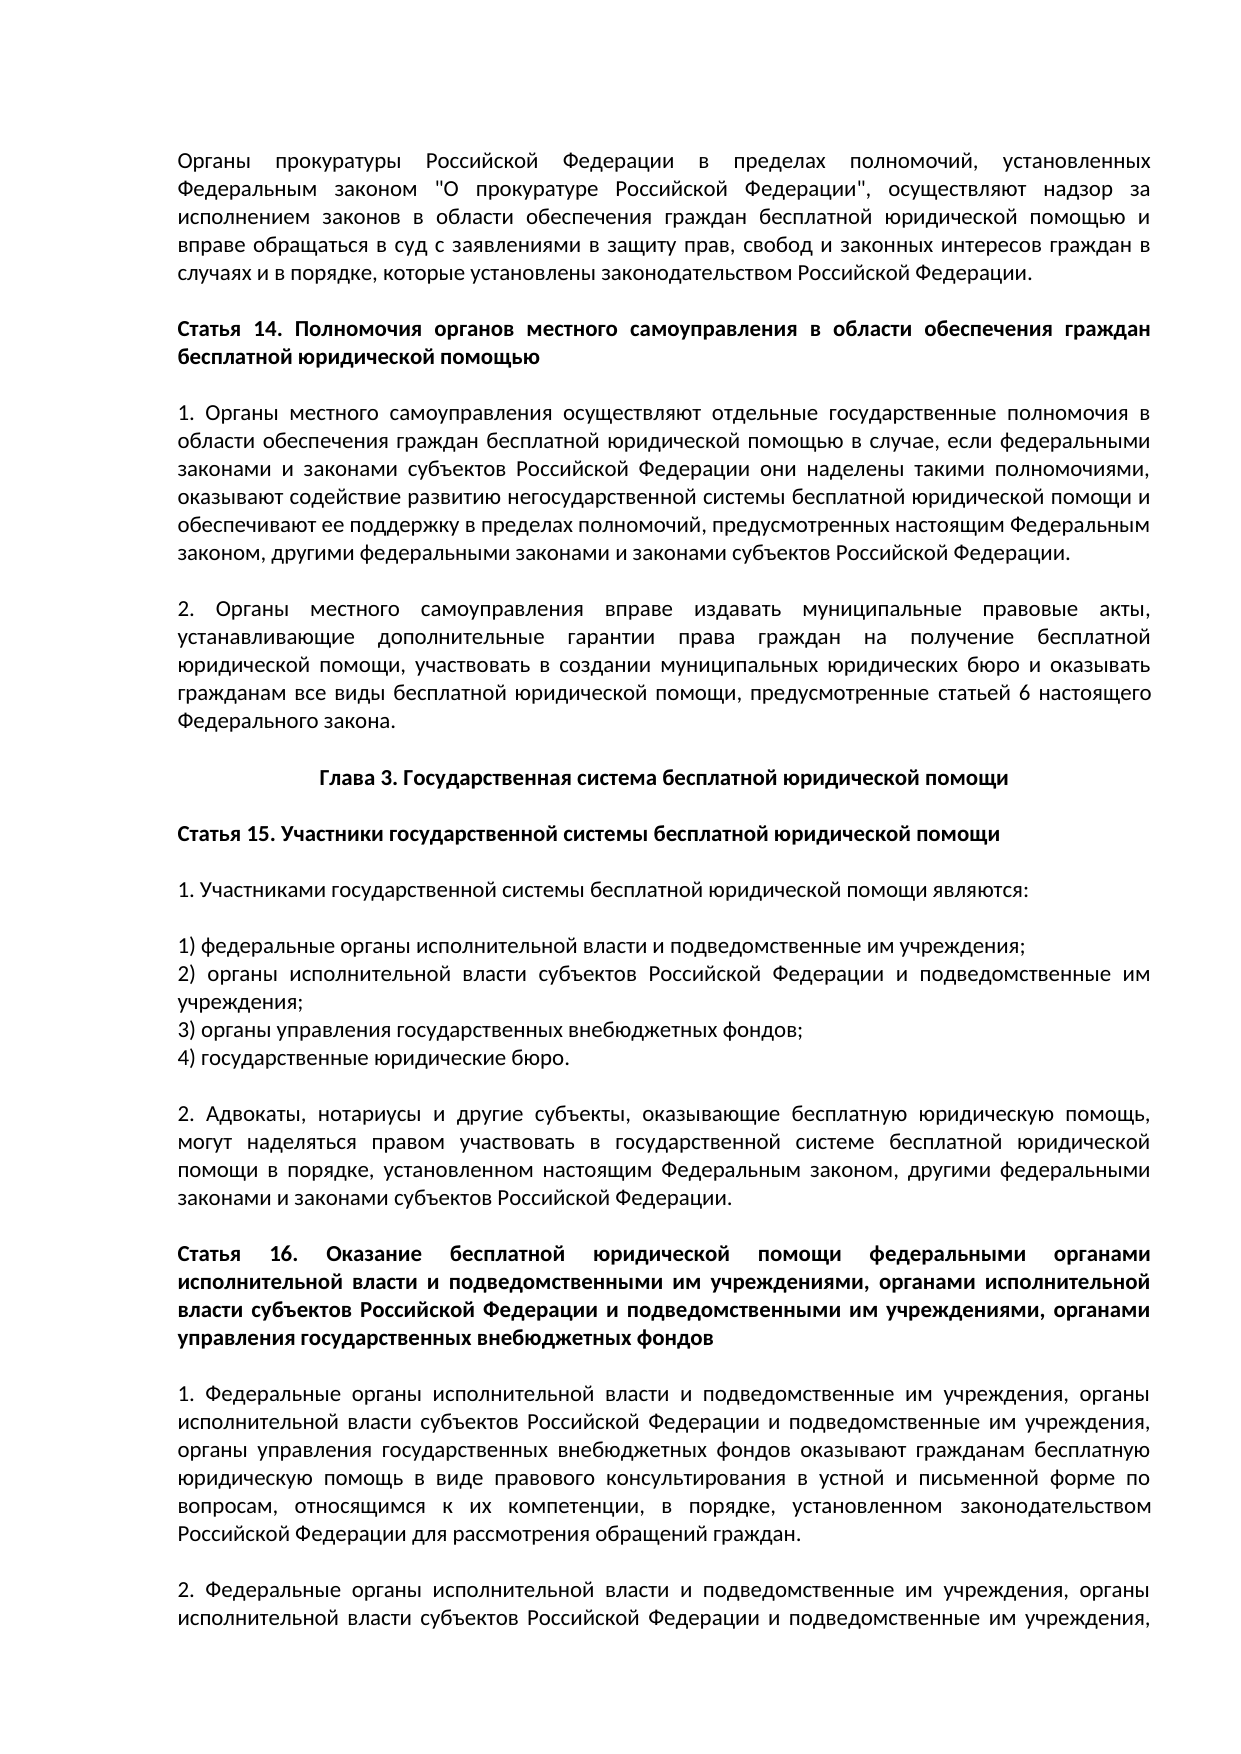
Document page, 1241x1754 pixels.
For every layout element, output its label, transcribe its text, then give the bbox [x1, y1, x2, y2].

text Глава 3. Государственная система бесплатной юридической помощи [177, 763, 1152, 791]
text 2. Адвокаты, нотариусы и другие субъекты, оказывающие бесплатную юридическую помощь, могут наделяться правом участвовать в государственной системе бесплатной юридической помощи в порядке, установленном настоящим Федеральным законом, другими федеральными законами и законами субъектов Российской Федерации. [177, 1099, 1152, 1211]
text 1) федеральные органы исполнительной власти и подведомственные им учреждения; [177, 931, 1152, 959]
text Органы прокуратуры Российской Федерации в пределах полномочий, установленных Федеральным законом "О прокуратуре Российской Федерации", осуществляют надзор за исполнением законов в области обеспечения граждан бесплатной юридической помощью и вправе обращаться в суд с заявлениями в защиту прав, свобод и законных интересов граждан в случаях и в порядке, которые установлены законодательством Российской Федерации. [177, 146, 1152, 286]
text Статья 16. Оказание бесплатной юридической помощи федеральными органами исполнительной власти и подведомственными им учреждениями, органами исполнительной власти субъектов Российской Федерации и подведомственными им учреждениями, органами управления государственных внебюджетных фондов [177, 1239, 1152, 1351]
text 1. Органы местного самоуправления осуществляют отдельные государственные полномочия в области обеспечения граждан бесплатной юридической помощью в случае, если федеральными законами и законами субъектов Российской Федерации они наделены такими полномочиями, оказывают содействие развитию негосударственной системы бесплатной юридической помощи и обеспечивают ее поддержку в пределах полномочий, предусмотренных настоящим Федеральным законом, другими федеральными законами и законами субъектов Российской Федерации. [177, 398, 1152, 566]
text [177, 1575, 1152, 1631]
text 1. Участниками государственной системы бесплатной юридической помощи являются: [177, 875, 1152, 903]
text 3) органы управления государственных внебюджетных фондов; [177, 1015, 1152, 1043]
text Статья 14. Полномочия органов местного самоуправления в области обеспечения граждан бесплатной юридической помощью [177, 314, 1152, 370]
text 2. Органы местного самоуправления вправе издавать муниципальные правовые акты, устанавливающие дополнительные гарантии права граждан на получение бесплатной юридической помощи, участвовать в создании муниципальных юридических бюро и оказывать гражданам все виды бесплатной юридической помощи, предусмотренные статьей 6 настоящего Федерального закона. [177, 594, 1152, 734]
text 2) органы исполнительной власти субъектов Российской Федерации и подведомственные им учреждения; [177, 959, 1152, 1015]
text Статья 15. Участники государственной системы бесплатной юридической помощи [177, 819, 1152, 847]
text 1. Федеральные органы исполнительной власти и подведомственные им учреждения, органы исполнительной власти субъектов Российской Федерации и подведомственные им учреждения, органы управления государственных внебюджетных фондов оказывают гражданам бесплатную юридическую помощь в виде правового консультирования в устной и письменной форме по вопросам, относящимся к их компетенции, в порядке, установленном законодательством Российской Федерации для рассмотрения обращений граждан. [177, 1379, 1152, 1547]
text 4) государственные юридические бюро. [177, 1043, 1152, 1071]
